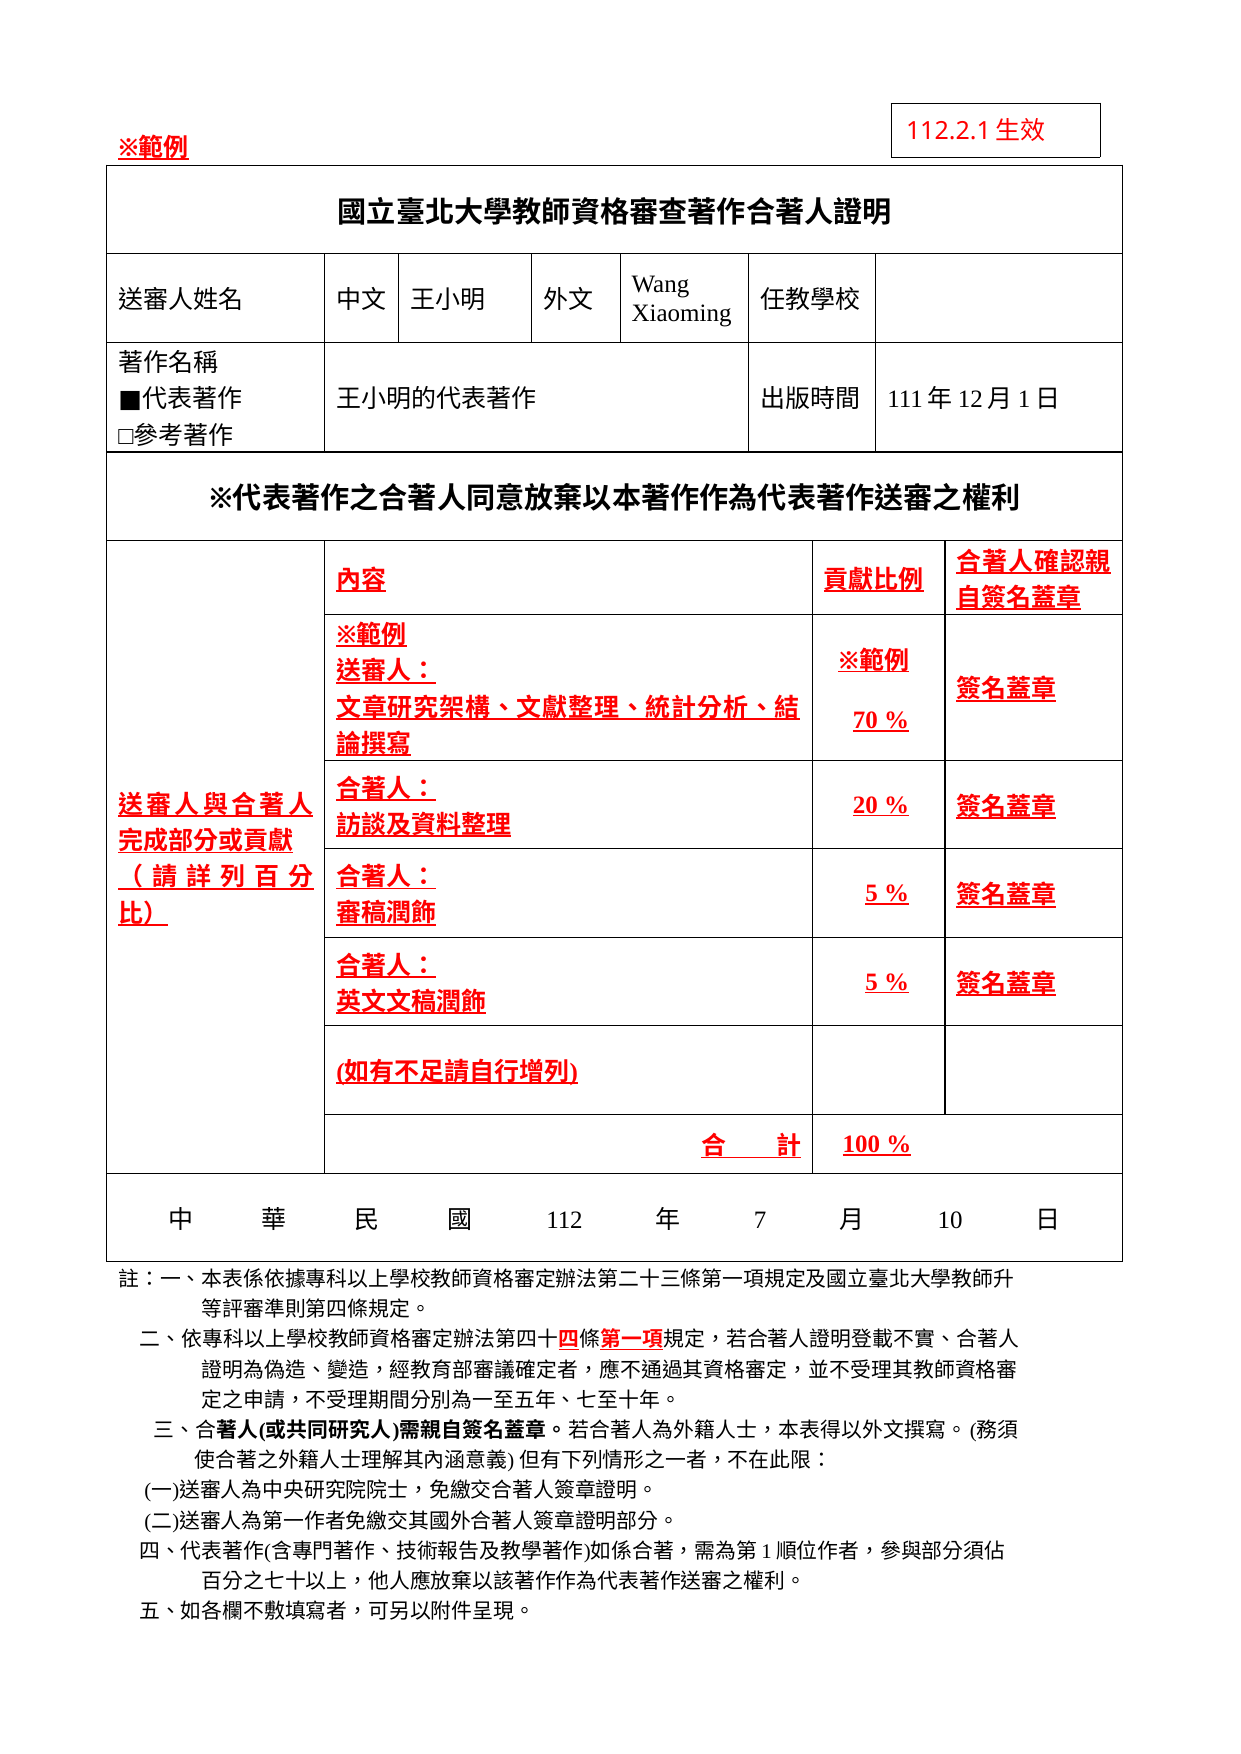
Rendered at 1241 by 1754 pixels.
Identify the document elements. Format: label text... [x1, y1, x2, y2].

table_cell Wang Xiaoming [621, 254, 748, 342]
table_cell 簽名蓋章 [946, 938, 1122, 1025]
table_cell [813, 1026, 944, 1114]
table_cell 貢獻比例 [813, 541, 944, 613]
table_cell 送審人姓名 [107, 254, 324, 342]
table_cell ※範例 70 % [813, 615, 944, 759]
table_cell 111年12月1日 [876, 343, 1122, 451]
text 三、合著人(或共同研究人)需親自簽名蓋章。若合著人為外籍人士，本表得以外文撰寫。(務須使合著之外籍人士理解其內涵意義) 但有下列情形之一者，不在此限： [153, 1413, 1019, 1474]
table_cell 5 % [813, 849, 944, 937]
table_cell 外文 [532, 254, 620, 342]
text 二、依專科以上學校教師資格審定辦法第四十四條第一項規定，若合著人證明登載不實、合著人證明為偽造、變造，經教育部審議確定者，應不通過其資格審定，並不受理其教師資格審定之申請，不受理期間分別為一至五年、七至十年。 [118, 1323, 1019, 1413]
table_cell 100 % [813, 1115, 1122, 1173]
text (一)送審人為中央研究院院士，免繳交合著人簽章證明。 [118, 1474, 1122, 1504]
table_cell 王小明 [399, 254, 531, 342]
table_cell 中華民國112年7月10日 [107, 1174, 1122, 1261]
table_cell 合著人： 英文文稿潤飾 [325, 938, 812, 1025]
table_cell ※代表著作之合著人同意放棄以本著作作為代表著作送審之權利 [107, 453, 1122, 540]
table_cell 簽名蓋章 [946, 761, 1122, 848]
table_cell 5 % [813, 938, 944, 1025]
text (二)送審人為第一作者免繳交其國外合著人簽章證明部分。 [118, 1504, 1122, 1534]
table_cell [876, 254, 1122, 342]
table_cell 簽名蓋章 [946, 615, 1122, 759]
text 四、代表著作(含專門著作、技術報告及教學著作)如係合著，需為第1順位作者，參與部分須佔百分之七十以上，他人應放棄以該著作作為代表著作送審之權利。 [118, 1534, 1019, 1594]
table_cell 合著人： 審稿潤飾 [325, 849, 812, 937]
table_cell [946, 1026, 1122, 1114]
table_cell ※範例 送審人： 文章研究架構、文獻整理、統計分析、結論撰寫 [325, 615, 812, 759]
table_cell 合著人： 訪談及資料整理 [325, 761, 812, 848]
table_cell 中文 [325, 254, 398, 342]
table_cell 送審人與合著人完成部分或貢獻 （請詳列百分比） [107, 541, 324, 1173]
table_cell 任教學校 [749, 254, 875, 342]
table_cell 王小明的代表著作 [325, 343, 748, 451]
table_cell 內容 [325, 541, 812, 613]
table_cell 著作名稱 ■代表著作 □參考著作 [107, 343, 324, 451]
table_cell 簽名蓋章 [946, 849, 1122, 937]
text 五、如各欄不敷填寫者，可另以附件呈現。 [118, 1594, 1122, 1625]
text 註：一、本表係依據專科以上學校教師資格審定辦法第二十三條第一項規定及國立臺北大學教師升等評審準則第四條規定。 [118, 1262, 1019, 1323]
table_cell (如有不足請自行增列) [325, 1026, 812, 1114]
table_header 國立臺北大學教師資格審查著作合著人證明 [107, 166, 1122, 253]
table_cell 合 計 [325, 1115, 812, 1173]
table_cell 出版時間 [749, 343, 875, 451]
table_cell 合著人確認親自簽名蓋章 [946, 541, 1122, 613]
table_cell 20 % [813, 761, 944, 848]
